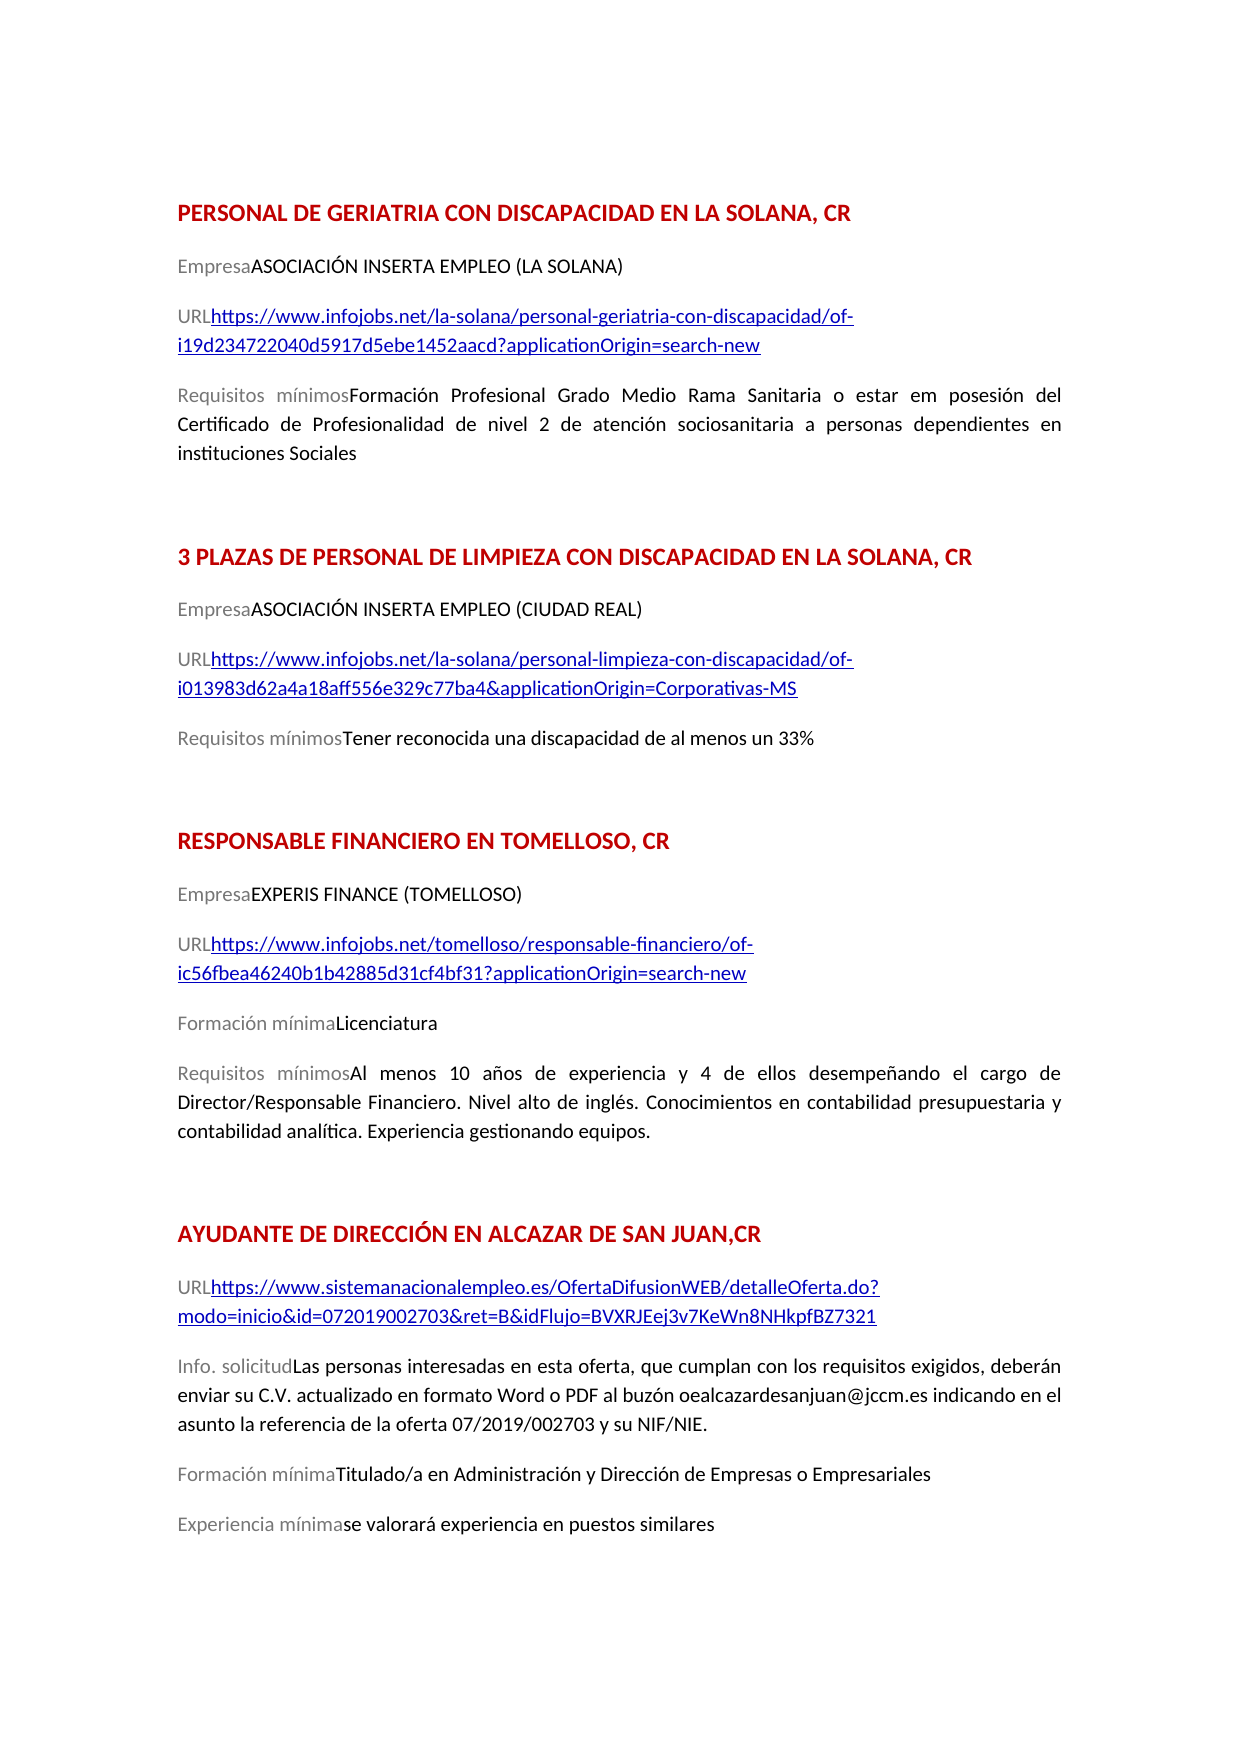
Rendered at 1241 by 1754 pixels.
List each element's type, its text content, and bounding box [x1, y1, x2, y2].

subtitle PERSONAL DE GERIATRIA CON DISCAPACIDAD EN LA SOLANA, CR [177, 198, 1063, 228]
text EmpresaEXPERIS FINANCE (TOMELLOSO) [177, 881, 1063, 906]
text Requisitos mínimosAl menos 10 años de experiencia y 4 de ellos desempeñando el cargo de Director/Responsable Financiero. Nivel alto de inglés. Conocimientos en contabilidad presupuestaria y contabilidad analítica. Experiencia gestionando equipos. [177, 1060, 1063, 1144]
text URLhttps://www.sistemanacionalempleo.es/OfertaDifusionWEB/detalleOferta.do?modo=inicio&id=072019002703&ret=B&idFlujo=BVXRJEej3v7KeWn8NHkpfBZ7321 [177, 1274, 1063, 1328]
text Info. solicitudLas personas interesadas en esta oferta, que cumplan con los requisitos exigidos, deberán enviar su C.V. actualizado en formato Word o PDF al buzón oealcazardesanjuan@jccm.es indicando en el asunto la referencia de la oferta 07/2019/002703 y su NIF/NIE. [177, 1353, 1063, 1437]
subtitle 3 PLAZAS DE PERSONAL DE LIMPIEZA CON DISCAPACIDAD EN LA SOLANA, CR [177, 541, 1063, 571]
text EmpresaASOCIACIÓN INSERTA EMPLEO (LA SOLANA) [177, 253, 1063, 278]
text EmpresaASOCIACIÓN INSERTA EMPLEO (CIUDAD REAL) [177, 596, 1063, 622]
text Experiencia mínimase valorará experiencia en puestos similares [177, 1511, 1063, 1537]
text Formación mínimaLicenciatura [177, 1010, 1063, 1035]
subtitle AYUDANTE DE DIRECCIÓN EN ALCAZAR DE SAN JUAN,CR [177, 1218, 1063, 1249]
text URLhttps://www.infojobs.net/la-solana/personal-limpieza-con-discapacidad/of-i013983d62a4a18aff556e329c77ba4&applicationOrigin=Corporativas-MS [177, 646, 1063, 701]
text URLhttps://www.infojobs.net/la-solana/personal-geriatria-con-discapacidad/of-i19d234722040d5917d5ebe1452aacd?applicationOrigin=search-new [177, 303, 1063, 358]
text Requisitos mínimosFormación Profesional Grado Medio Rama Sanitaria o estar em posesión del Certificado de Profesionalidad de nivel 2 de atención sociosanitaria a personas dependientes en instituciones Sociales [177, 382, 1063, 466]
text Formación mínimaTitulado/a en Administración y Dirección de Empresas o Empresariales [177, 1461, 1063, 1487]
text Requisitos mínimosTener reconocida una discapacidad de al menos un 33% [177, 725, 1063, 751]
subtitle RESPONSABLE FINANCIERO EN TOMELLOSO, CR [177, 825, 1063, 856]
text URLhttps://www.infojobs.net/tomelloso/responsable-financiero/of-ic56fbea46240b1b42885d31cf4bf31?applicationOrigin=search-new [177, 931, 1063, 985]
